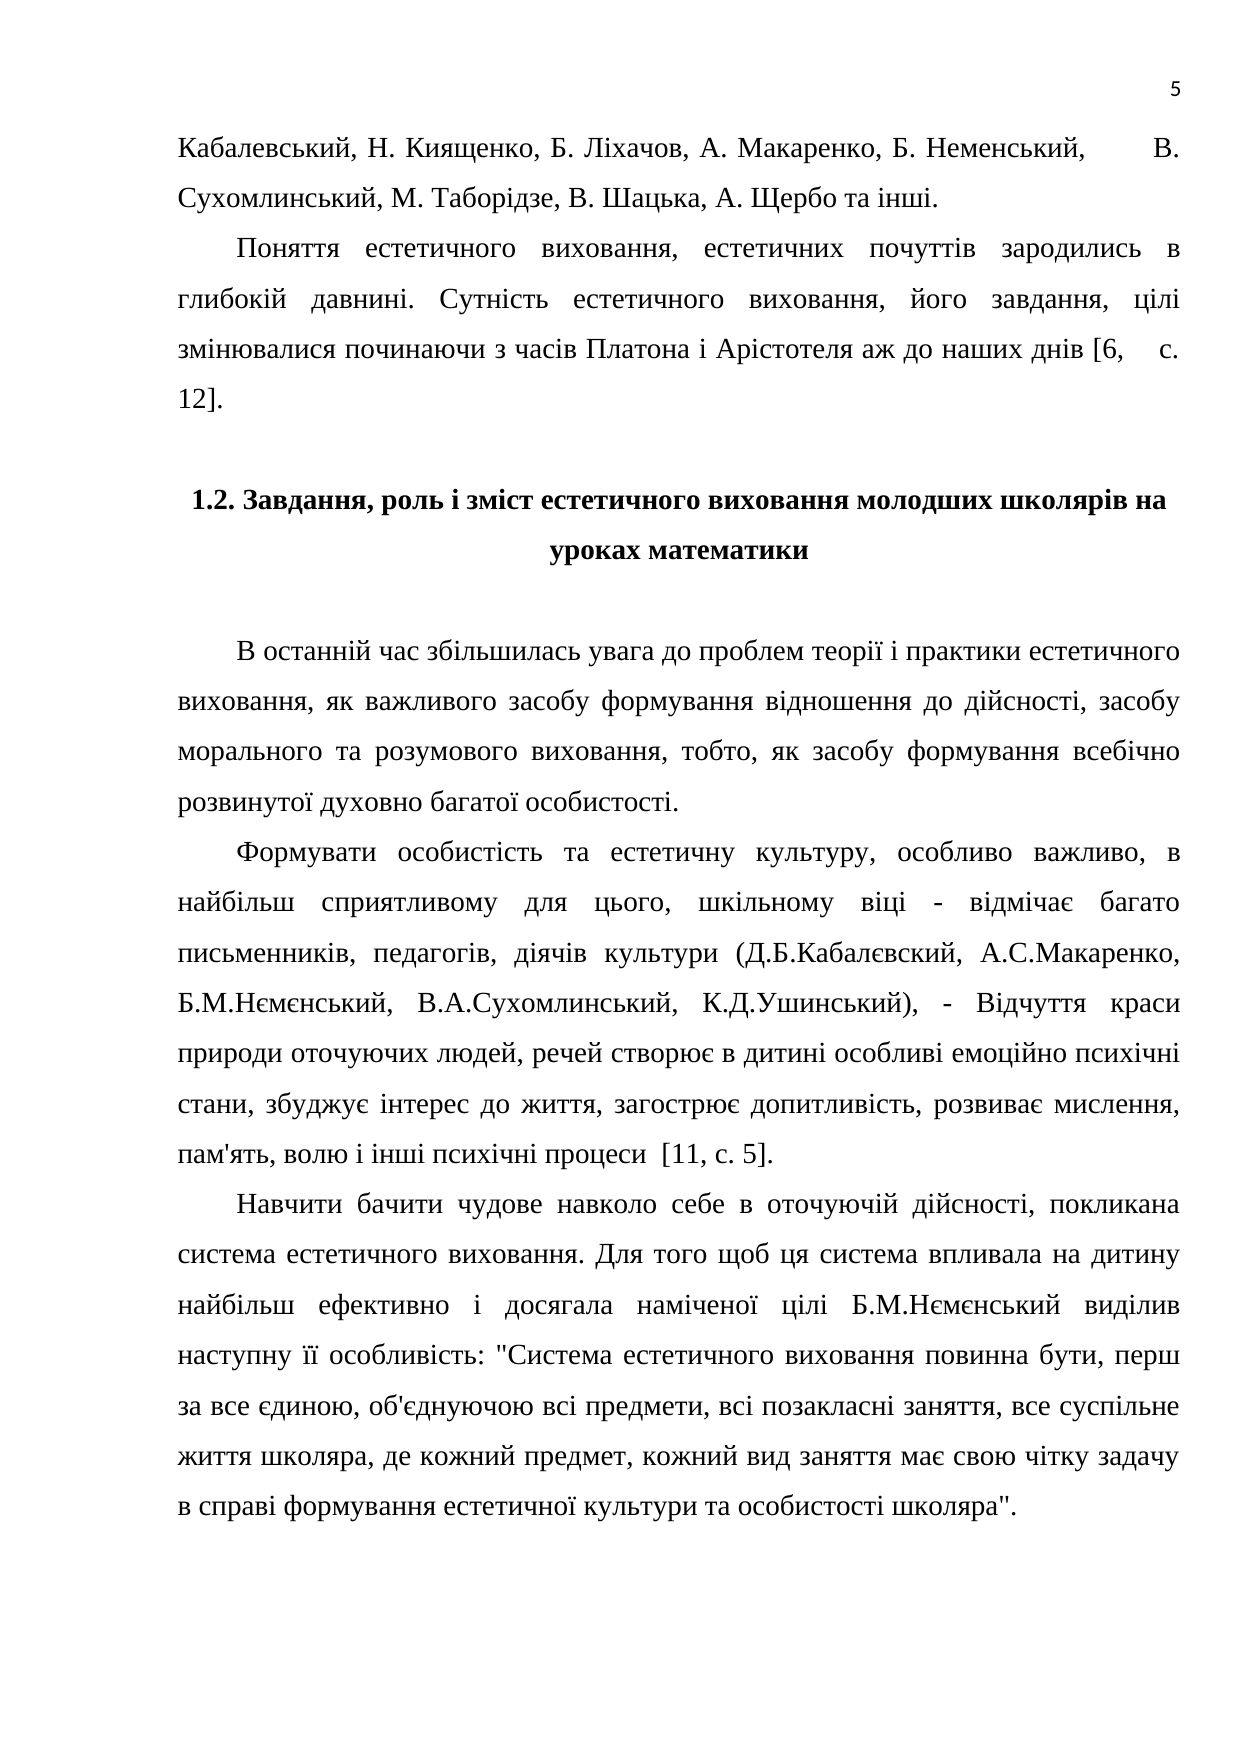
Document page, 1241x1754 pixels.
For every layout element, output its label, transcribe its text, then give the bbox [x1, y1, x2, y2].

text В останній час збільшилась увага до проблем теорії і практики естетичного виховання, як важливого засобу формування відношення до дійсності, засобу морального та розумового виховання, тобто, як засобу формування всебічно розвинутої духовно багатої особистості. [177, 633, 1181, 817]
text 1.2. Завдання, роль і зміст естетичного виховання молодших школярів на уроках математики [177, 482, 1181, 566]
text Поняття естетичного виховання, естетичних почуттів зародились в глибокій давнині. Сутність естетичного виховання, його завдання, цілі змінювалися починаючи з часів Платона і Арістотеля аж до наших днів [6, с. 12]. [177, 230, 1181, 415]
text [177, 130, 1181, 214]
text Навчити бачити чудове навколо себе в оточуючій дійсності, покликана система естетичного виховання. Для того щоб ця система впливала на дитину найбільш ефективно і досягала наміченої цілі Б.М.Нємєнський виділив наступну її особливість: "Система естетичного виховання повинна бути, перш за все єдиною, об'єднуючою всі предмети, всі позакласні заняття, все суспільне життя школяра, де кожний предмет, кожний вид заняття має свою чітку задачу в справі формування естетичної культури та особистості школяра". [177, 1186, 1181, 1522]
text Формувати особистість та естетичну культуру, особливо важливо, в найбільш сприятливому для цього, шкільному віці - відмічає багато письменників, педагогів, діячів культури (Д.Б.Кабалєвский, А.С.Макаренко, Б.М.Нємєнський, В.А.Сухомлинський, К.Д.Ушинський), - Відчуття краси природи оточуючих людей, речей створює в дитині особливі емоційно психічні стани, збуджує інтерес до життя, загострює допитливість, розвиває мислення, пам'ять, волю і інші психічні процеси [11, с. 5]. [177, 834, 1181, 1169]
